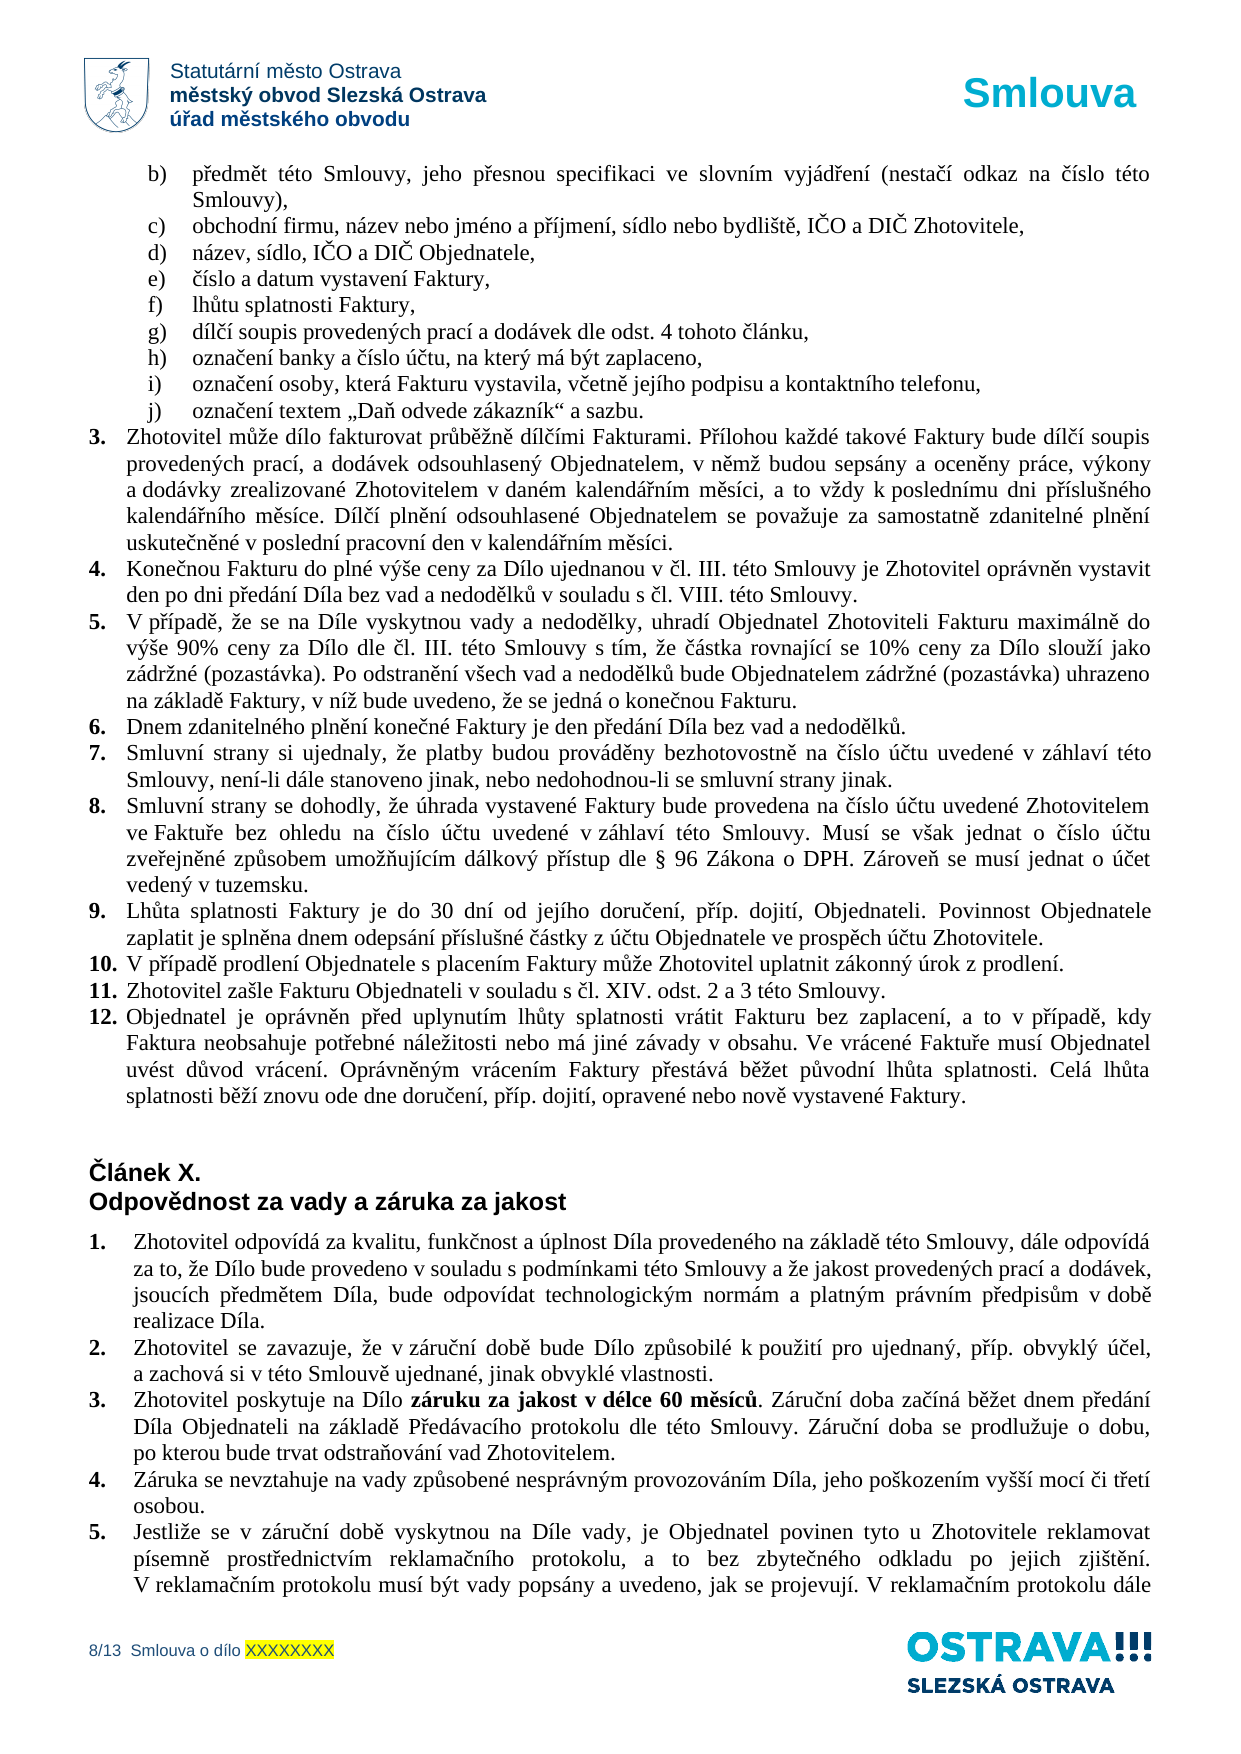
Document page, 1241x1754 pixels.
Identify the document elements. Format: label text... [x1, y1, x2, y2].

list dílčí soupis provedených prací a dodávek dle odst. 4 tohoto článku, [148, 318, 1152, 344]
list lhůtu splatnosti Faktury, [148, 291, 1152, 318]
list V případě prodlení Objednatele s placením Faktury může Zhotovitel uplatnit zákonný úrok z prodlení. [89, 950, 1152, 977]
list číslo a datum vystavení Faktury, [148, 265, 1152, 291]
list Dnem zdanitelného plnění konečné Faktury je den předání Díla bez vad a nedodělků. [89, 713, 1152, 739]
list označení banky a číslo účtu, na který má být zaplaceno, [148, 344, 1152, 371]
list předmět této Smlouvy, jeho přesnou specifikaci ve slovním vyjádření (nestačí odkaz na číslo této Smlouvy), [148, 160, 1152, 212]
list V případě, že se na Díle vyskytnou vady a nedodělky, uhradí Objednatel Zhotoviteli Fakturu maximálně do výše 90% ceny za Dílo dle čl. III. této Smlouvy s tím, že částka rovnající se 10% ceny za Dílo slouží jako zádržné (pozastávka). Po odstranění všech vad a nedodělků bude Objednatelem zádržné (pozastávka) uhrazeno na základě Faktury, v níž bude uvedeno, že se jedná o konečnou Fakturu. [89, 608, 1152, 713]
list Záruka se nevztahuje na vady způsobené nesprávným provozováním Díla, jeho poškozením vyšší mocí či třetí osobou. [89, 1466, 1152, 1518]
list obchodní firmu, název nebo jméno a příjmení, sídlo nebo bydliště, IČO a DIČ Zhotovitele, [148, 212, 1152, 239]
picture [907, 1632, 1152, 1693]
text Odpovědnost za vady a záruka za jakost [89, 1187, 1152, 1216]
list Zhotovitel může dílo fakturovat průběžně dílčími Fakturami. Přílohou každé takové Faktury bude dílčí soupis provedených prací, a dodávek odsouhlasený Objednatelem, v němž budou sepsány a oceněny práce, výkony a dodávky zrealizované Zhotovitelem v daném kalendářním měsíci, a to vždy k poslednímu dni příslušného kalendářního měsíce. Dílčí plnění odsouhlasené Objednatelem se považuje za samostatně zdanitelné plnění uskutečněné v poslední pracovní den v kalendářním měsíci. [89, 423, 1152, 555]
picture [83, 57, 150, 133]
list Zhotovitel odpovídá za kvalitu, funkčnost a úplnost Díla provedeného na základě této Smlouvy, dále odpovídá za to, že Dílo bude provedeno v souladu s podmínkami této Smlouvy a že jakost provedených prací a dodávek, jsoucích předmětem Díla, bude odpovídat technologickým normám a platným právním předpisům v době realizace Díla. [89, 1228, 1152, 1334]
list Objednatel je oprávněn před uplynutím lhůty splatnosti vrátit Fakturu bez zaplacení, a to v případě, kdy Faktura neobsahuje potřebné náležitosti nebo má jiné závady v obsahu. Ve vrácené Faktuře musí Objednatel uvést důvod vrácení. Oprávněným vrácením Faktury přestává běžet původní lhůta splatnosti. Celá lhůta splatnosti běží znovu ode dne doručení, příp. dojití, opravené nebo nově vystavené Faktury. [89, 1003, 1152, 1108]
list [89, 1518, 1152, 1597]
text Článek X. [89, 1158, 1152, 1187]
list Zhotovitel se zavazuje, že v záruční době bude Dílo způsobilé k použití pro ujednaný, příp. obvyklý účel, a zachová si v této Smlouvě ujednané, jinak obvyklé vlastnosti. [89, 1334, 1152, 1387]
list Smluvní strany se dohodly, že úhrada vystavené Faktury bude provedena na číslo účtu uvedené Zhotovitelem ve Faktuře bez ohledu na číslo účtu uvedené v záhlaví této Smlouvy. Musí se však jednat o číslo účtu zveřejněné způsobem umožňujícím dálkový přístup dle § 96 Zákona o DPH. Zároveň se musí jednat o účet vedený v tuzemsku. [89, 792, 1152, 898]
list Smluvní strany si ujednaly, že platby budou prováděny bezhotovostně na číslo účtu uvedené v záhlaví této Smlouvy, není-li dále stanoveno jinak, nebo nedohodnou-li se smluvní strany jinak. [89, 739, 1152, 792]
list označení osoby, která Fakturu vystavila, včetně jejího podpisu a kontaktního telefonu, [148, 371, 1152, 397]
list Zhotovitel zašle Fakturu Objednateli v souladu s čl. XIV. odst. 2 a 3 této Smlouvy. [89, 977, 1152, 1003]
list označení textem „Daň odvede zákazník“ a sazbu. [148, 397, 1152, 423]
list Konečnou Fakturu do plné výše ceny za Dílo ujednanou v čl. III. této Smlouvy je Zhotovitel oprávněn vystavit den po dni předání Díla bez vad a nedodělků v souladu s čl. VIII. této Smlouvy. [89, 555, 1152, 608]
list Zhotovitel poskytuje na Dílo záruku za jakost v délce 60 měsíců. Záruční doba začíná běžet dnem předání Díla Objednateli na základě Předávacího protokolu dle této Smlouvy. Záruční doba se prodlužuje o dobu, po kterou bude trvat odstraňování vad Zhotovitelem. [89, 1387, 1152, 1466]
list název, sídlo, IČO a DIČ Objednatele, [148, 239, 1152, 265]
list Lhůta splatnosti Faktury je do 30 dní od jejího doručení, příp. dojití, Objednateli. Povinnost Objednatele zaplatit je splněna dnem odepsání příslušné částky z účtu Objednatele ve prospěch účtu Zhotovitele. [89, 898, 1152, 950]
